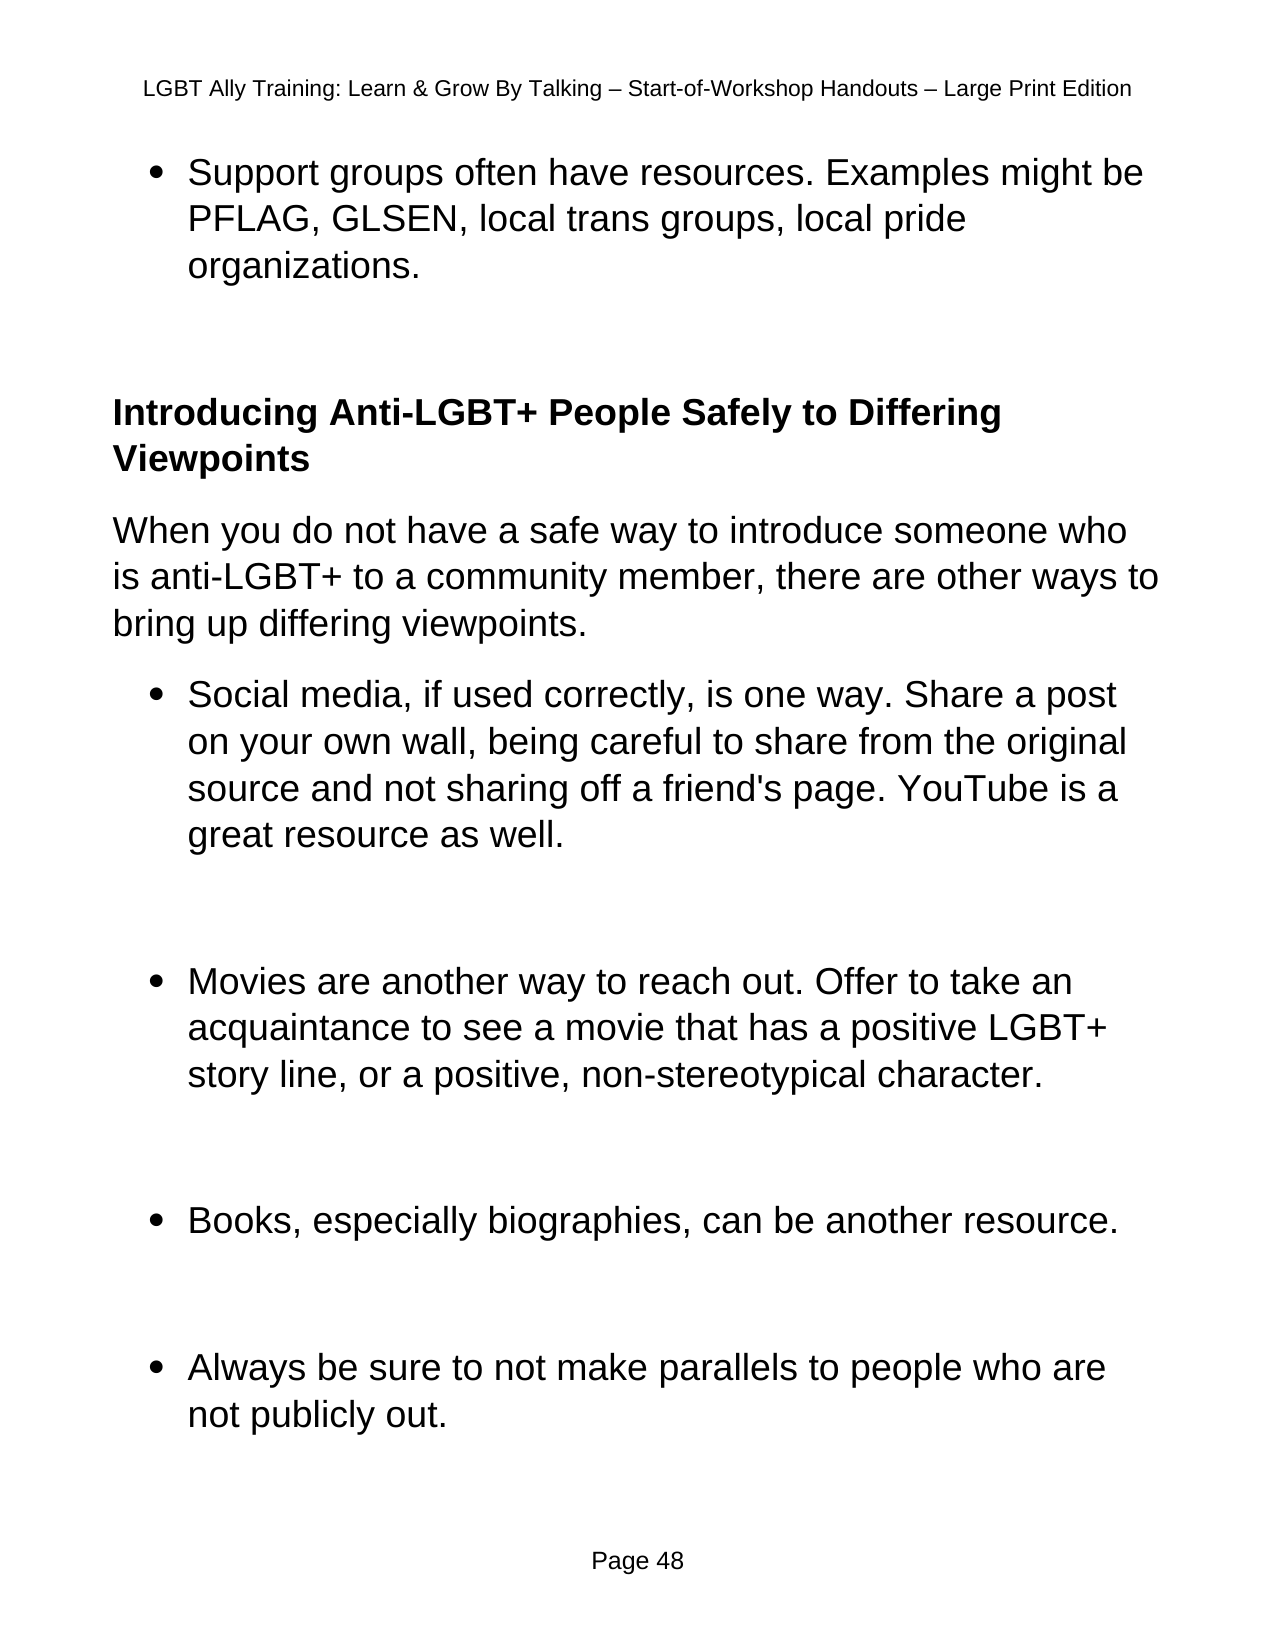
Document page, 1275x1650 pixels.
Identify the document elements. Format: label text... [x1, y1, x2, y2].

text Introducing Anti-LGBT+ People Safely to Differing Viewpoints [112, 390, 1162, 479]
text When you do not have a safe way to introduce someone who is anti-LGBT+ to a community member, there are other ways to bring up differing viewpoints. [112, 508, 1162, 644]
list Always be sure to not make parallels to people who are not publicly out. [150, 1345, 1162, 1435]
list Books, especially biographies, can be another resource. [150, 1199, 1162, 1242]
list Movies are another way to reach out. Offer to take an acquaintance to see a movie that has a positive LGBT+ story line, or a positive, non-stereotypical character. [150, 959, 1162, 1095]
list Support groups often have resources. Examples might be PFLAG, GLSEN, local trans groups, local pride organizations. [150, 150, 1162, 286]
list Social media, if used correctly, is one way. Share a post on your own wall, being careful to share from the original source and not sharing off a friend's page. YouTube is a great resource as well. [150, 673, 1162, 856]
